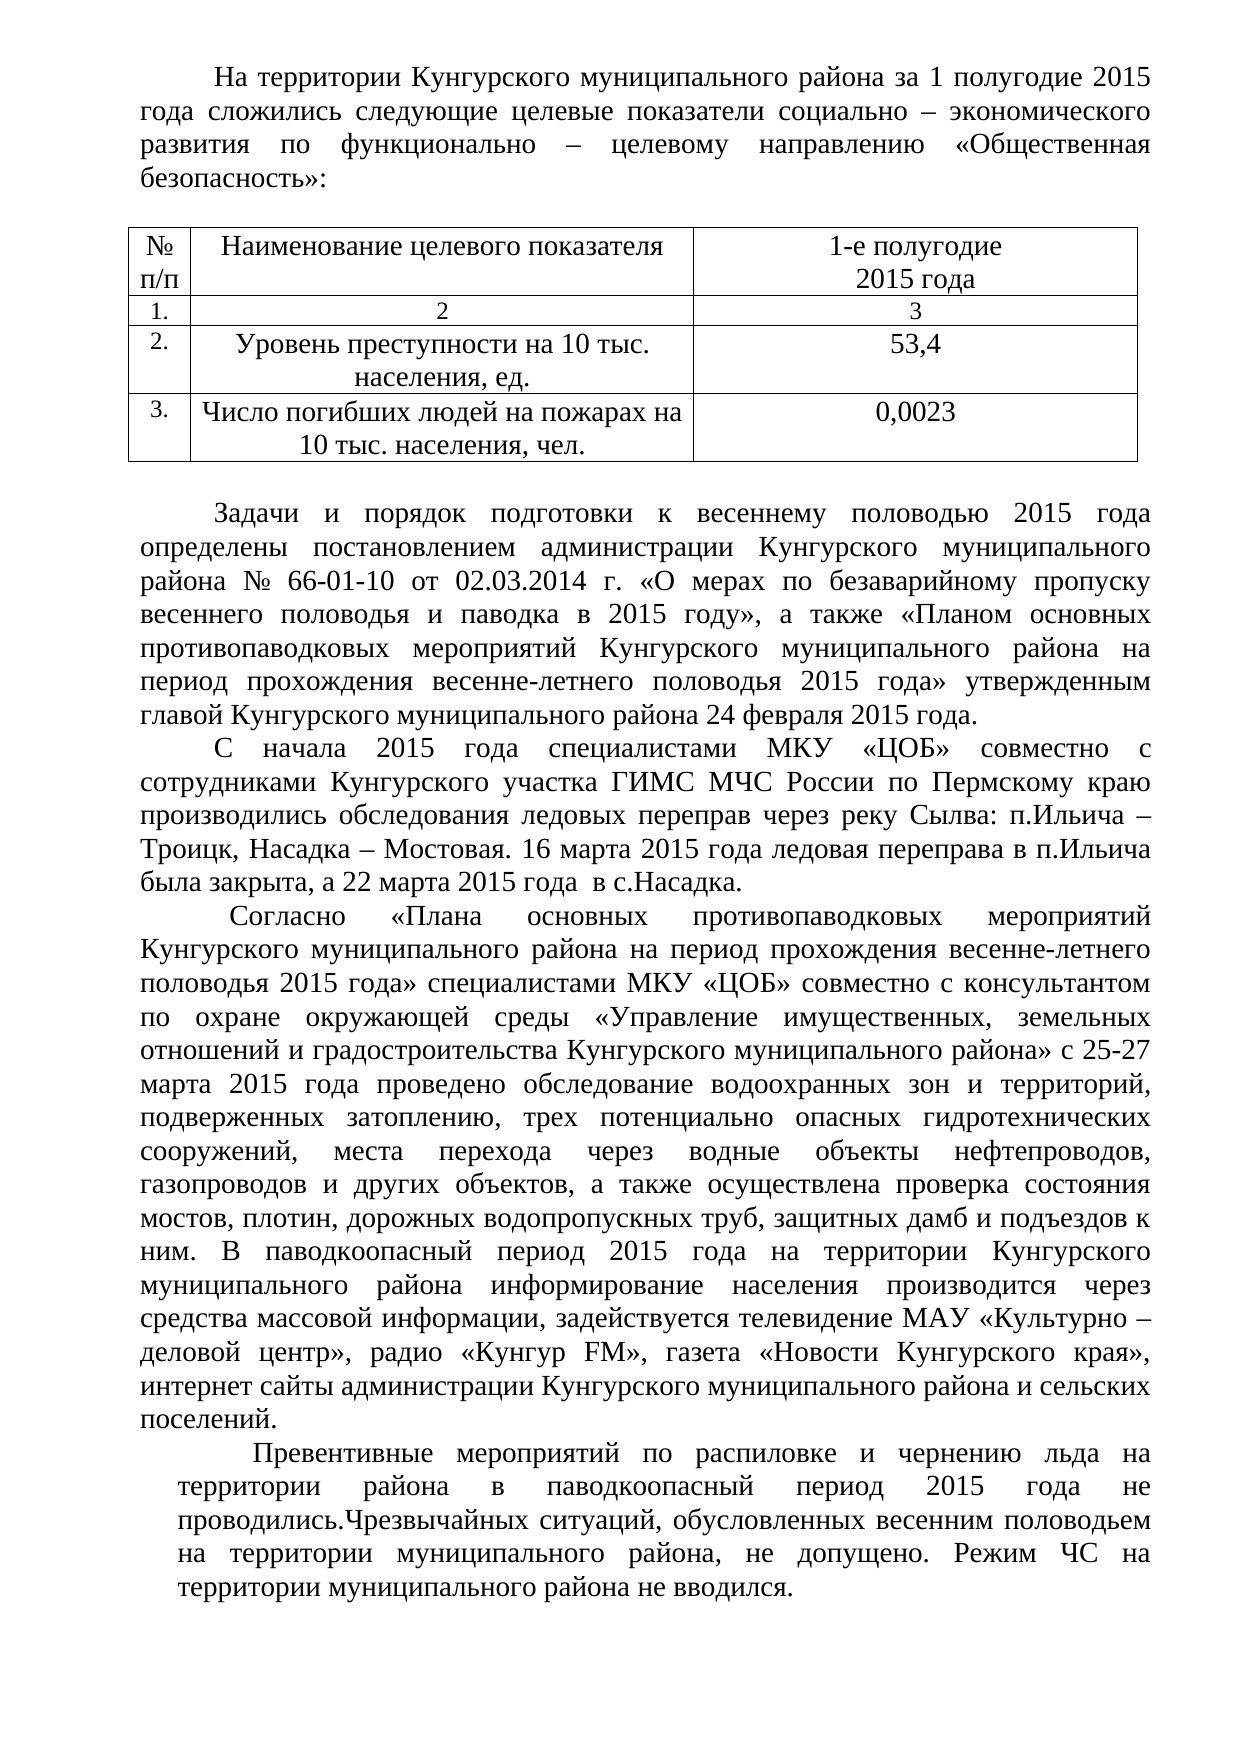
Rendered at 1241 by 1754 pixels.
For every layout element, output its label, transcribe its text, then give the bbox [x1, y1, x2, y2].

table_cell 53,4 [694, 326, 1137, 393]
table_header Наименование целевого показателя [191, 228, 693, 295]
text На территории Кунгурского муниципального района за 1 полугодие 2015 года сложились следующие целевые показатели социально – экономического развития по функционально – целевому направлению «Общественная безопасность»: [140, 59, 1152, 193]
table_cell 2 [191, 296, 693, 325]
text Согласно «Плана основных противопаводковых мероприятий Кунгурского муниципального района на период прохождения весенне-летнего половодья 2015 года» специалистами МКУ «ЦОБ» совместно с консультантом по охране окружающей среды «Управление имущественных, земельных отношений и градостроительства Кунгурского муниципального района» с 25-27 марта 2015 года проведено обследование водоохранных зон и территорий, подверженных затоплению, трех потенциально опасных гидротехнических сооружений, места перехода через водные объекты нефтепроводов, газопроводов и других объектов, а также осуществлена проверка состояния мостов, плотин, дорожных водопропускных труб, защитных дамб и подъездов к ним. В паводкоопасный период 2015 года на территории Кунгурского муниципального района информирование населения производится через средства массовой информации, задействуется телевидение МАУ «Культурно – деловой центр», радио «Кунгур FM», газета «Новости Кунгурского края», интернет сайты администрации Кунгурского муниципального района и сельских поселений. [140, 898, 1152, 1435]
text Задачи и порядок подготовки к весеннему половодью 2015 года определены постановлением администрации Кунгурского муниципального района № 66-01-10 от 02.03.2014 г. «О мерах по безаварийному пропуску весеннего половодья и паводка в 2015 году», а также «Планом основных противопаводковых мероприятий Кунгурского муниципального района на период прохождения весенне-летнего половодья 2015 года» утвержденным главой Кунгурского муниципального района 24 февраля 2015 года. [140, 496, 1152, 730]
table_cell 3. [129, 394, 190, 461]
table_cell 1. [129, 296, 190, 325]
table_cell Число погибших людей на пожарах на 10 тыс. населения, чел. [191, 394, 693, 461]
table_cell Уровень преступности на 10 тыс. населения, ед. [191, 326, 693, 393]
table_header № п/п [129, 228, 190, 295]
text С начала 2015 года специалистами МКУ «ЦОБ» совместно с сотрудниками Кунгурского участка ГИМС МЧС России по Пермскому краю производились обследования ледовых переправ через реку Сылва: п.Ильича – Троицк, Насадка – Мостовая. 16 марта 2015 года ледовая переправа в п.Ильича была закрыта, а 22 марта 2015 года в с.Насадка. [140, 730, 1152, 898]
text Превентивные мероприятий по распиловке и чернению льда на территории района в паводкоопасный период 2015 года не проводились.Чрезвычайных ситуаций, обусловленных весенним половодьем на территории муниципального района, не допущено. Режим ЧС на территории муниципального района не вводился. [177, 1435, 1152, 1602]
table_cell 0,0023 [694, 394, 1137, 461]
table_cell 3 [694, 296, 1137, 325]
table_cell 2. [129, 326, 190, 393]
table_header 1-е полугодие 2015 года [694, 228, 1137, 295]
